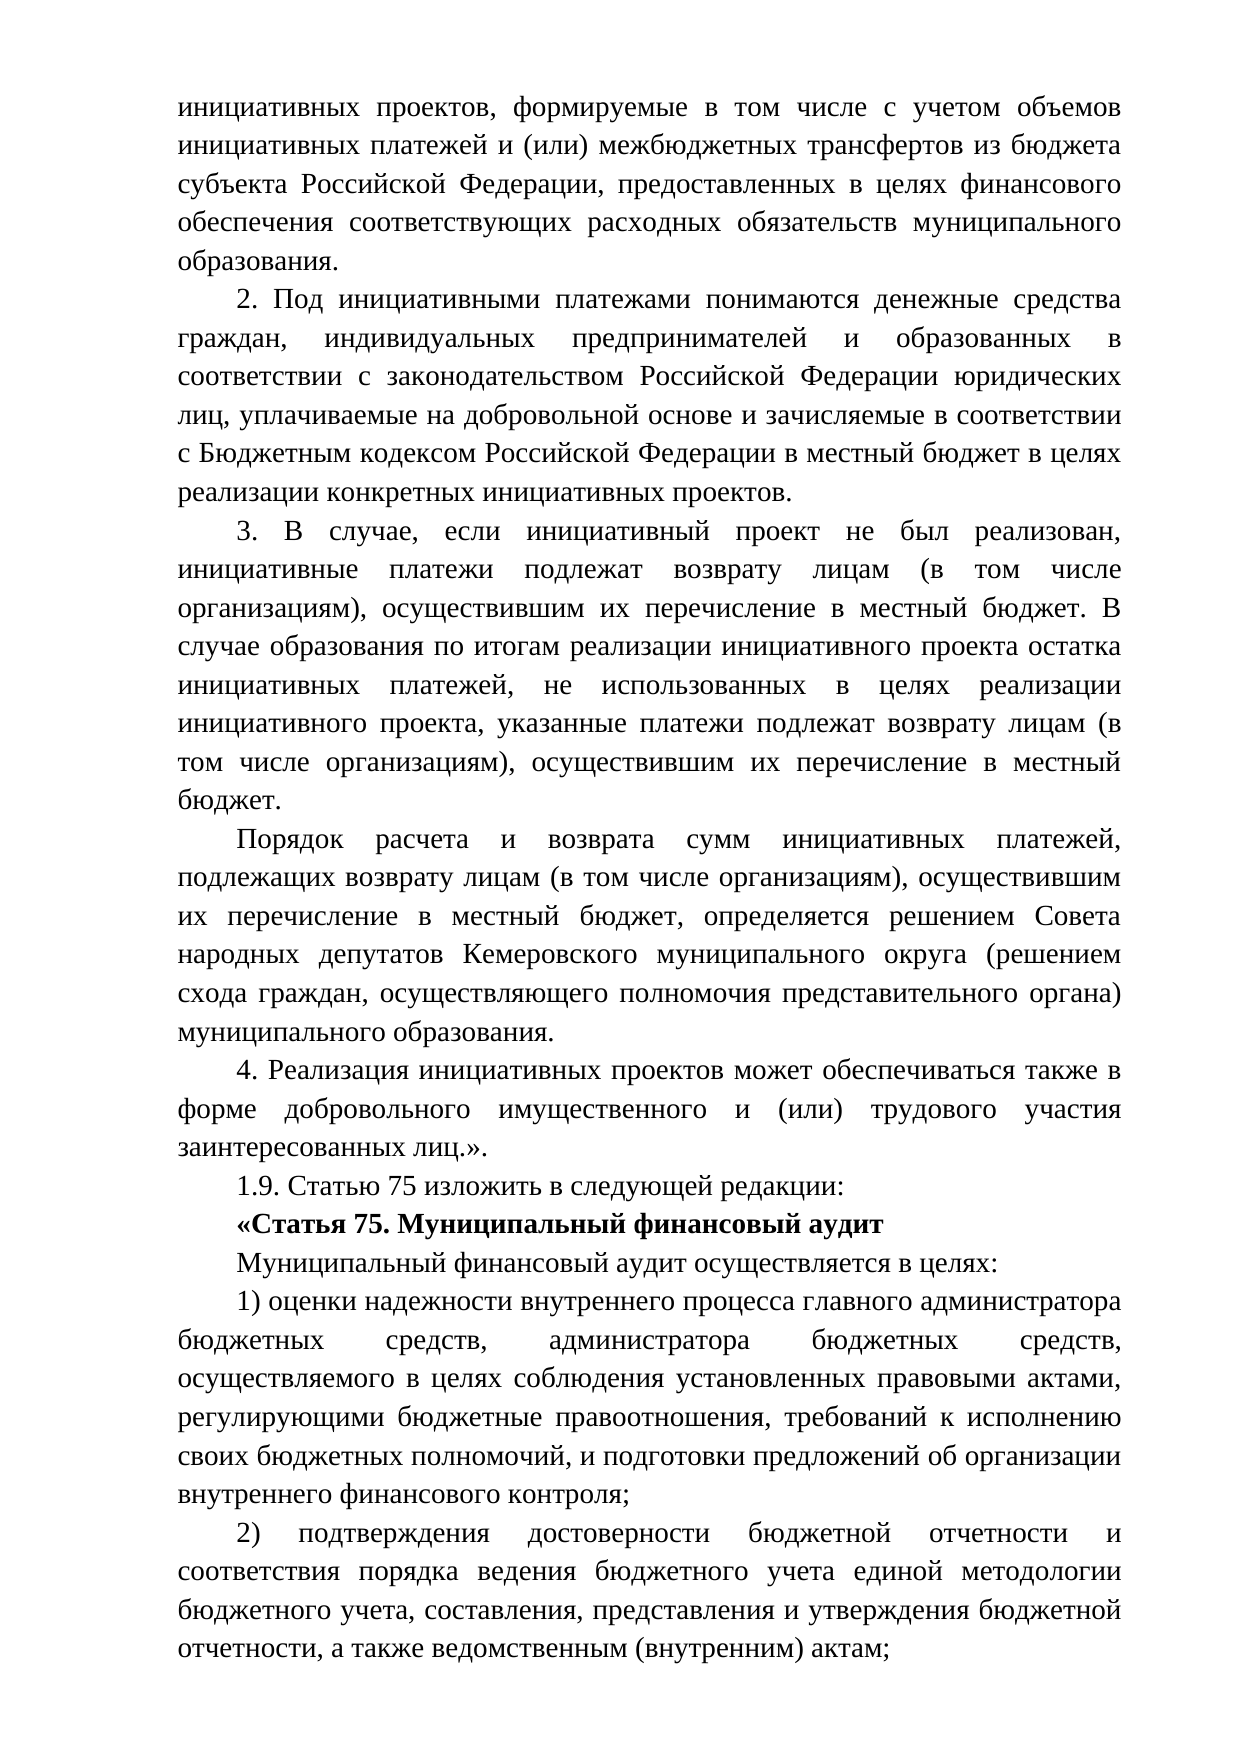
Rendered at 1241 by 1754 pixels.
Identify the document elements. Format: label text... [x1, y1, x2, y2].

text «Статья 75. Муниципальный финансовый аудит [177, 1206, 1122, 1240]
text Порядок расчета и возврата сумм инициативных платежей, подлежащих возврату лицам (в том числе организациям), осуществившим их перечисление в местный бюджет, определяется решением Совета народных депутатов Кемеровского муниципального округа (решением схода граждан, осуществляющего полномочия представительного органа) муниципального образования. [177, 821, 1122, 1047]
text 3. В случае, если инициативный проект не был реализован, инициативные платежи подлежат возврату лицам (в том числе организациям), осуществившим их перечисление в местный бюджет. В случае образования по итогам реализации инициативного проекта остатка инициативных платежей, не использованных в целях реализации инициативного проекта, указанные платежи подлежат возврату лицам (в том числе организациям), осуществившим их перечисление в местный бюджет. [177, 513, 1122, 816]
text Муниципальный финансовый аудит осуществляется в целях: [177, 1245, 1122, 1278]
text 4. Реализация инициативных проектов может обеспечиваться также в форме добровольного имущественного и (или) трудового участия заинтересованных лиц.». [177, 1052, 1122, 1163]
text 1) оценки надежности внутреннего процесса главного администратора бюджетных средств, администратора бюджетных средств, осуществляемого в целях соблюдения установленных правовыми актами, регулирующими бюджетные правоотношения, требований к исполнению своих бюджетных полномочий, и подготовки предложений об организации внутреннего финансового контроля; [177, 1283, 1122, 1510]
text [177, 89, 1122, 276]
text 1.9. Статью 75 изложить в следующей редакции: [177, 1168, 1122, 1201]
text 2) подтверждения достоверности бюджетной отчетности и соответствия порядка ведения бюджетного учета единой методологии бюджетного учета, составления, представления и утверждения бюджетной отчетности, а также ведомственным (внутренним) актам; [177, 1515, 1122, 1664]
text 2. Под инициативными платежами понимаются денежные средства граждан, индивидуальных предпринимателей и образованных в соответствии с законодательством Российской Федерации юридических лиц, уплачиваемые на добровольной основе и зачисляемые в соответствии с Бюджетным кодексом Российской Федерации в местный бюджет в целях реализации конкретных инициативных проектов. [177, 281, 1122, 508]
